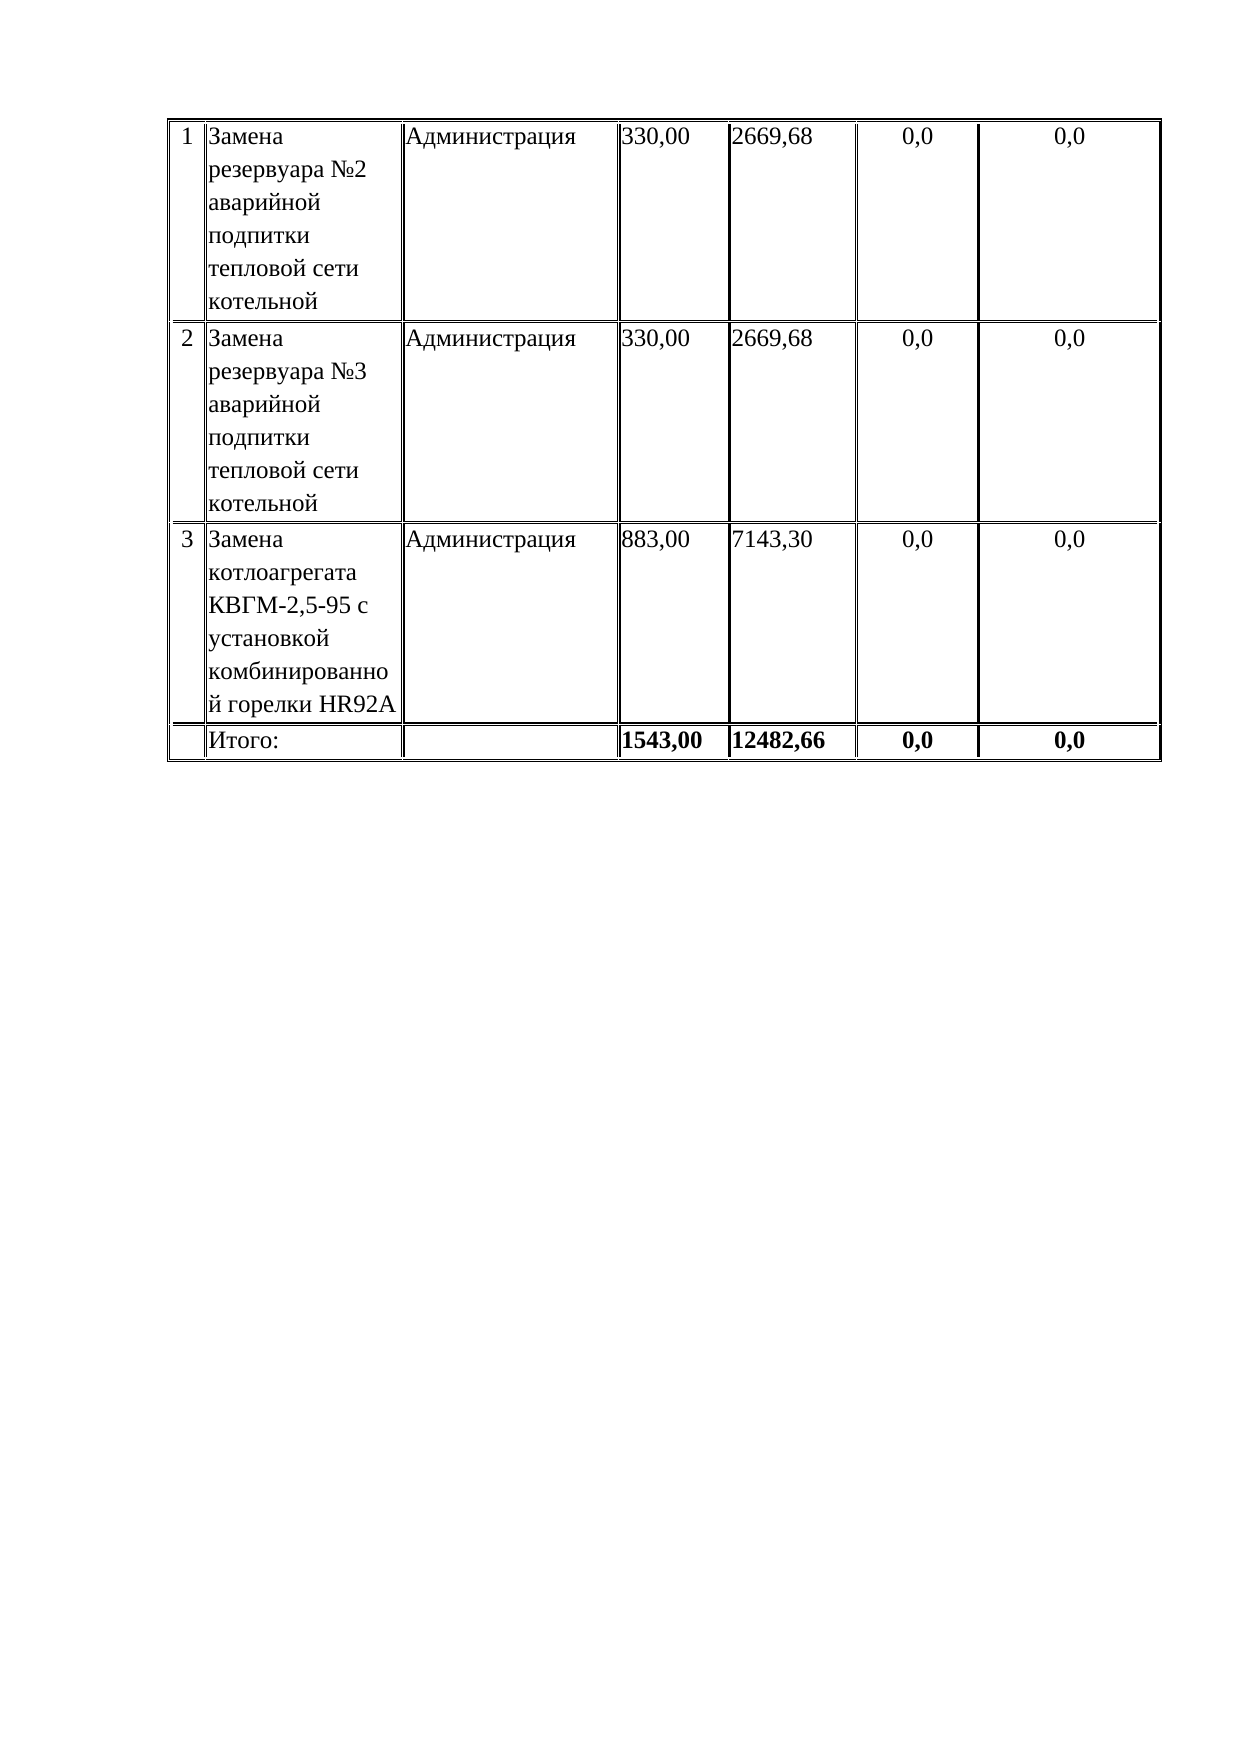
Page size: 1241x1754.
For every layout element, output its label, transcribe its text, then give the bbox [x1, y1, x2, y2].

table_cell 3 [168, 521, 206, 722]
table_cell 7143,30 [731, 524, 855, 722]
table_cell [170, 722, 206, 758]
table_cell Замена резервуара №3 аварийной подпитки тепловой сети котельной [207, 323, 401, 521]
table_cell Администрация [405, 323, 617, 521]
table_cell Администрация [403, 120, 619, 319]
table_cell Итого: [206, 722, 403, 758]
table_cell 2 [170, 320, 204, 521]
table_cell 2669,68 [731, 323, 855, 521]
table_cell 0,0 [857, 122, 978, 319]
table_cell Администрация [405, 524, 617, 722]
table_cell 12482,66 [729, 726, 857, 758]
table_cell 0,0 [858, 524, 977, 722]
table_cell 883,00 [621, 524, 728, 722]
table_cell 1543,00 [619, 726, 729, 758]
table_cell 0,0 [978, 722, 1160, 758]
table_cell 0,0 [857, 726, 978, 758]
table_cell 2669,68 [729, 122, 857, 319]
table_cell [403, 722, 619, 758]
table_cell 330,00 [621, 323, 728, 521]
table_cell 0,0 [980, 320, 1160, 521]
table_cell 0,0 [858, 323, 977, 521]
table_cell 0,0 [978, 521, 1161, 722]
table_cell Замена резервуара №2 аварийной подпитки тепловой сети котельной [206, 120, 403, 319]
table_cell 1 [170, 122, 206, 319]
table_cell 330,00 [619, 120, 729, 319]
table_cell Замена котлоагрегата КВГМ-2,5-95 с установкой комбинированной горелки HR92А [207, 524, 401, 722]
table_cell 0,0 [978, 122, 1159, 319]
